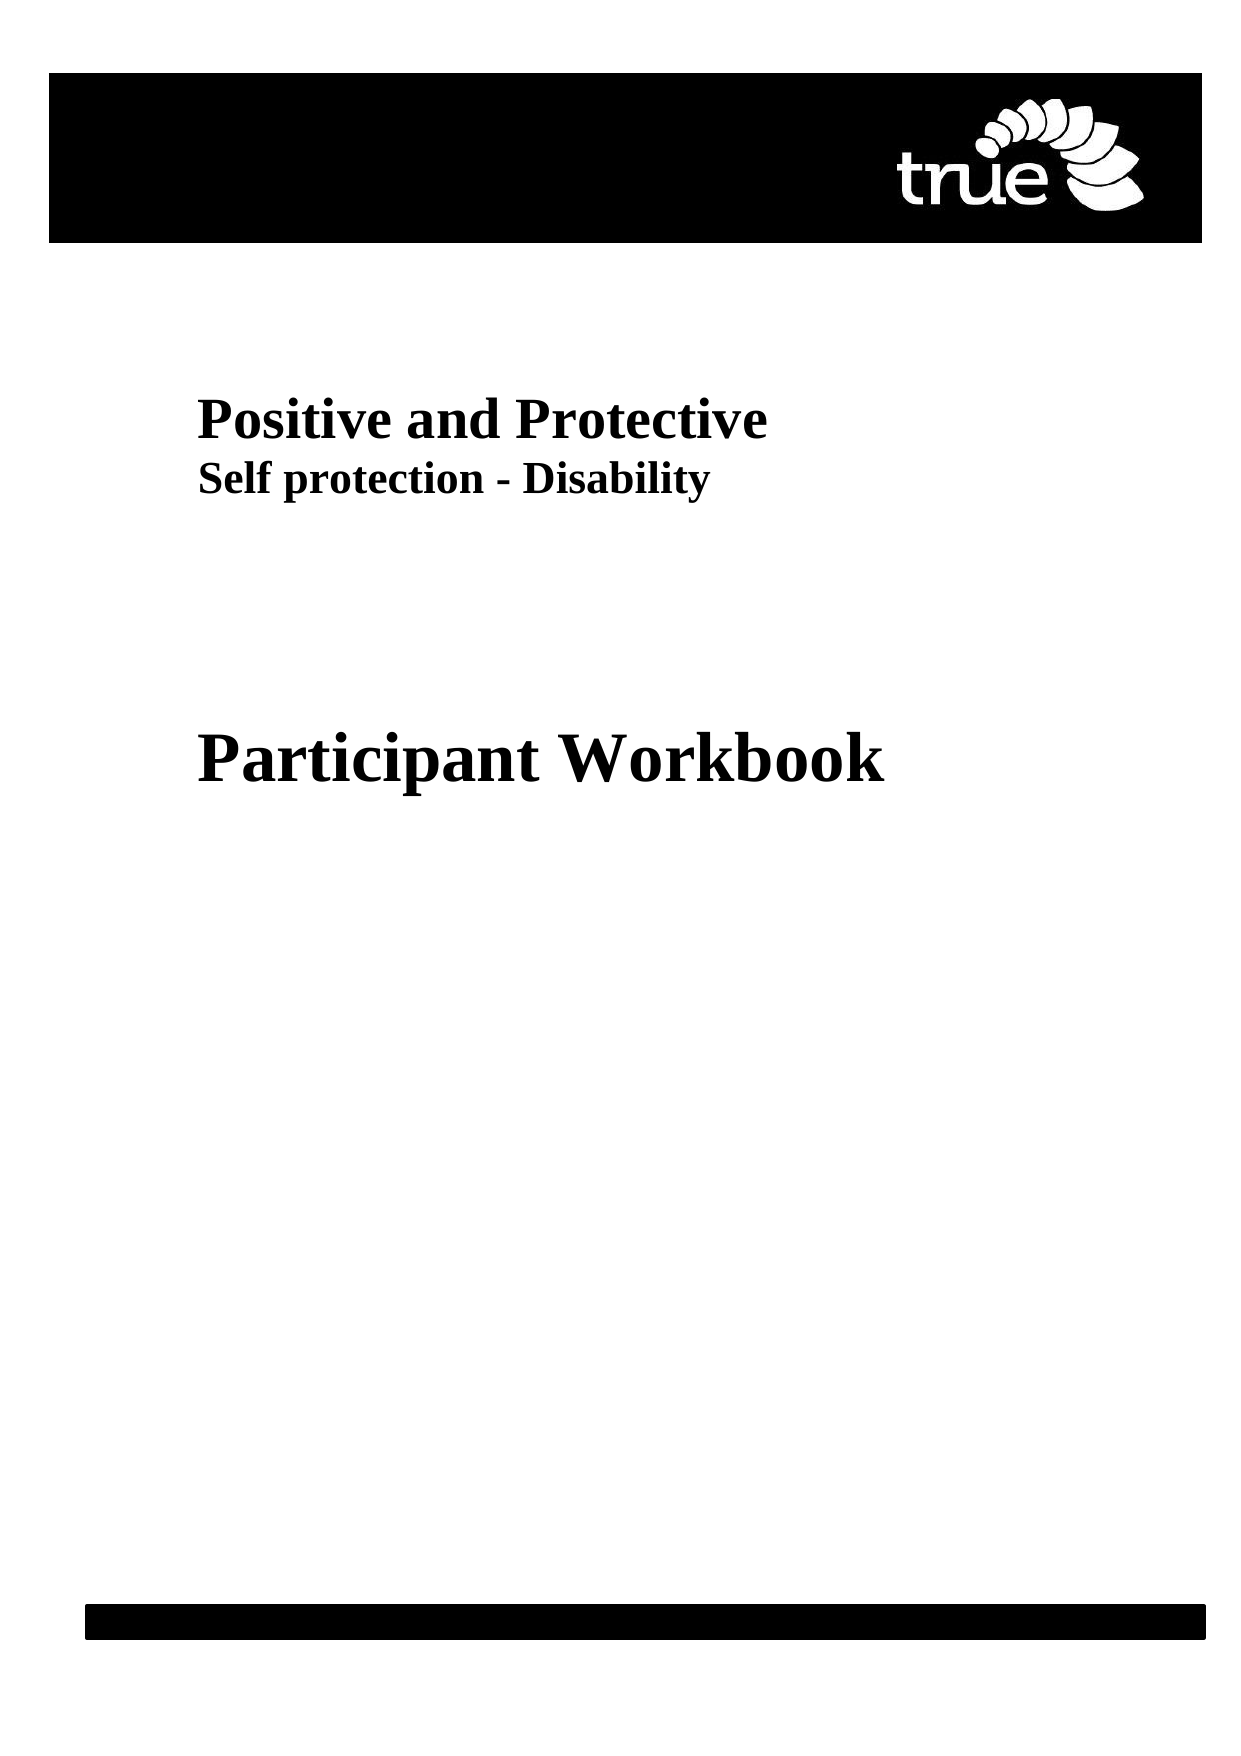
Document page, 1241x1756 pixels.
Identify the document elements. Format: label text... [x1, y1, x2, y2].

text Positive and Protective [198, 385, 1215, 452]
text Participant Workbook [198, 715, 1215, 797]
text Self protection - Disability [198, 452, 1215, 504]
picture [897, 99, 1144, 211]
